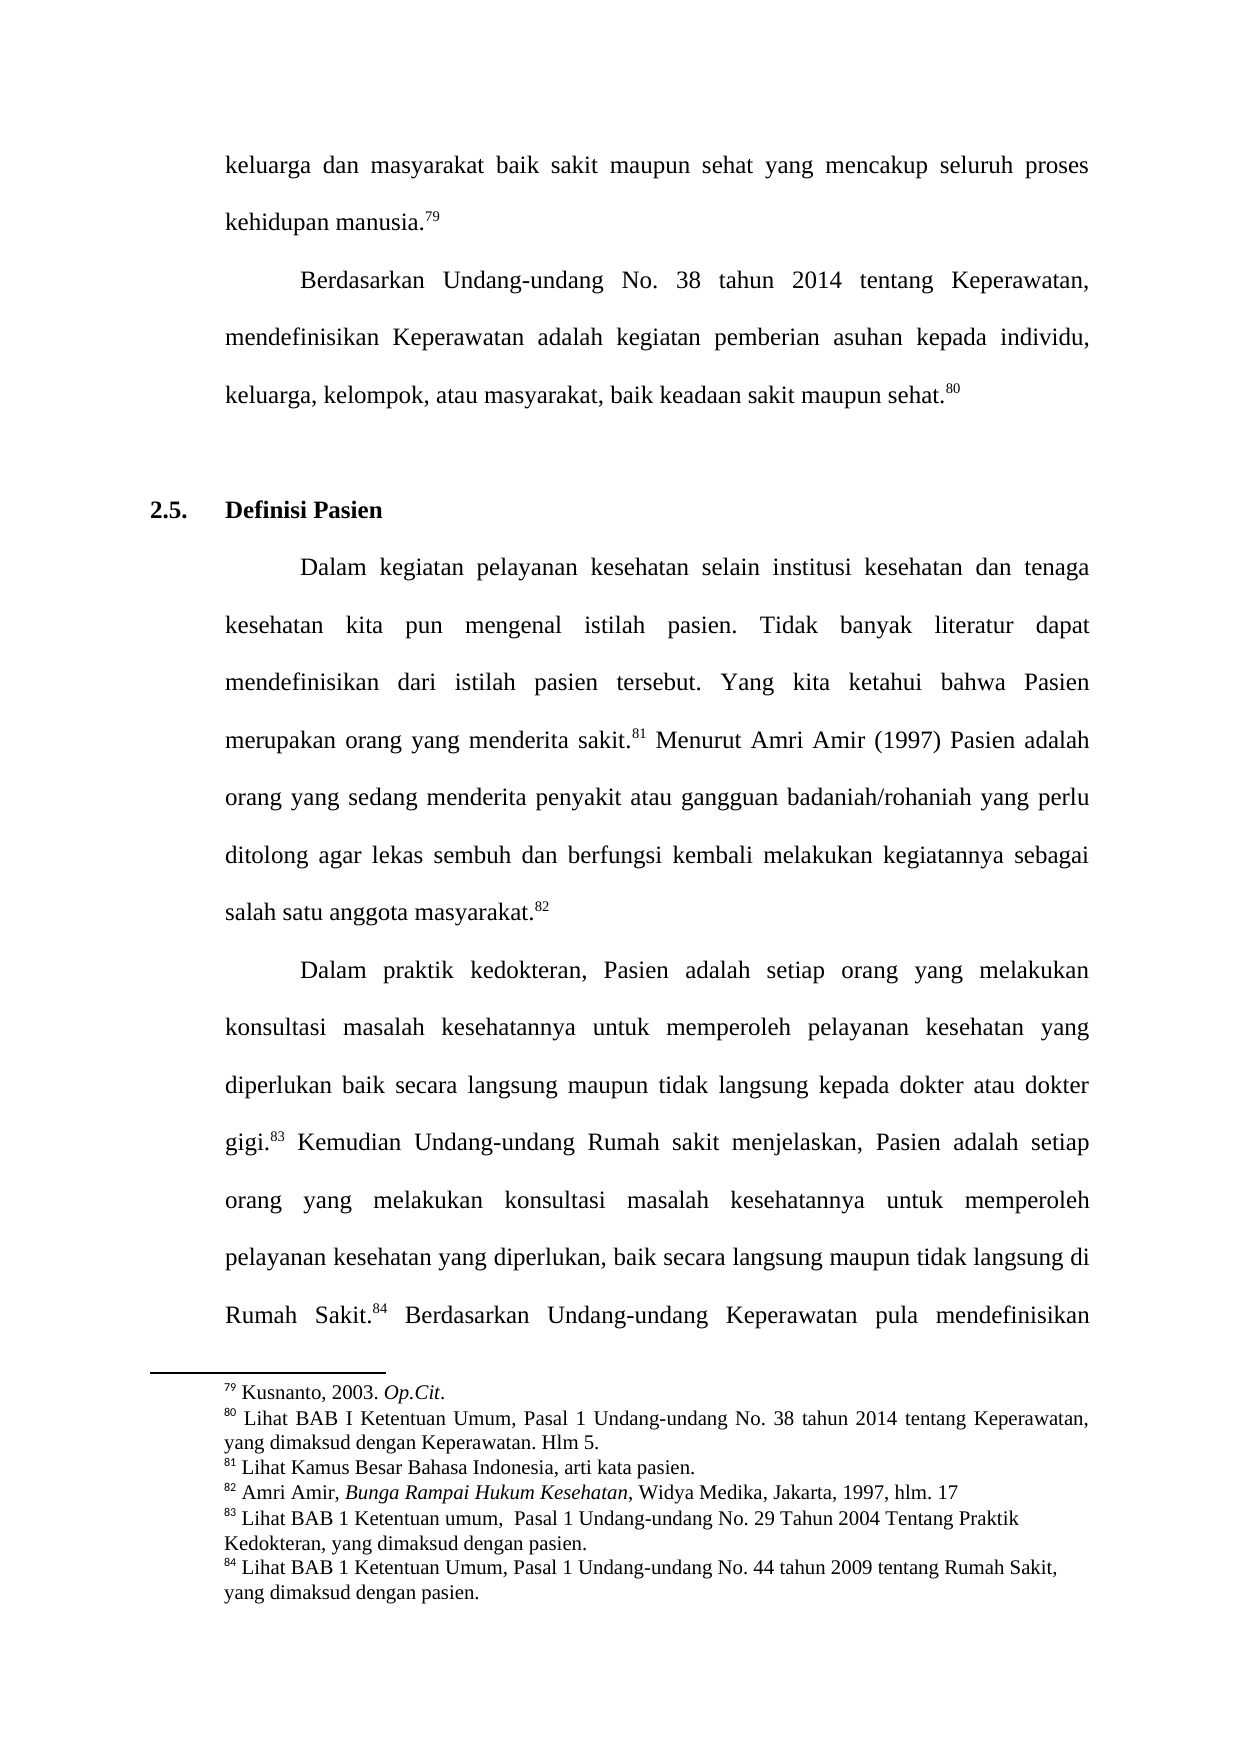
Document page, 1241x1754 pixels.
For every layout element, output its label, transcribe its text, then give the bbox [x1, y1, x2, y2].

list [225, 150, 1090, 236]
list Dalam kegiatan pelayanan kesehatan selain institusi kesehatan dan tenaga kesehatan kita pun mengenal istilah pasien. Tidak banyak literatur dapat mendefinisikan dari istilah pasien tersebut. Yang kita ketahui bahwa Pasien merupakan orang yang menderita sakit. Menurut Amri Amir (1997) Pasien adalah orang yang sedang menderita penyakit atau gangguan badaniah/rohaniah yang perlu ditolong agar lekas sembuh dan berfungsi kembali melakukan kegiatannya sebagai salah satu anggota masyarakat. [225, 552, 1090, 926]
list Berdasarkan Undang-undang No. 38 tahun 2014 tentang Keperawatan, mendefinisikan Keperawatan adalah kegiatan pemberian asuhan kepada individu, keluarga, kelompok, atau masyarakat, baik keadaan sakit maupun sehat. [225, 265, 1090, 409]
list Definisi Pasien [150, 495, 1090, 524]
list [225, 955, 1090, 1329]
